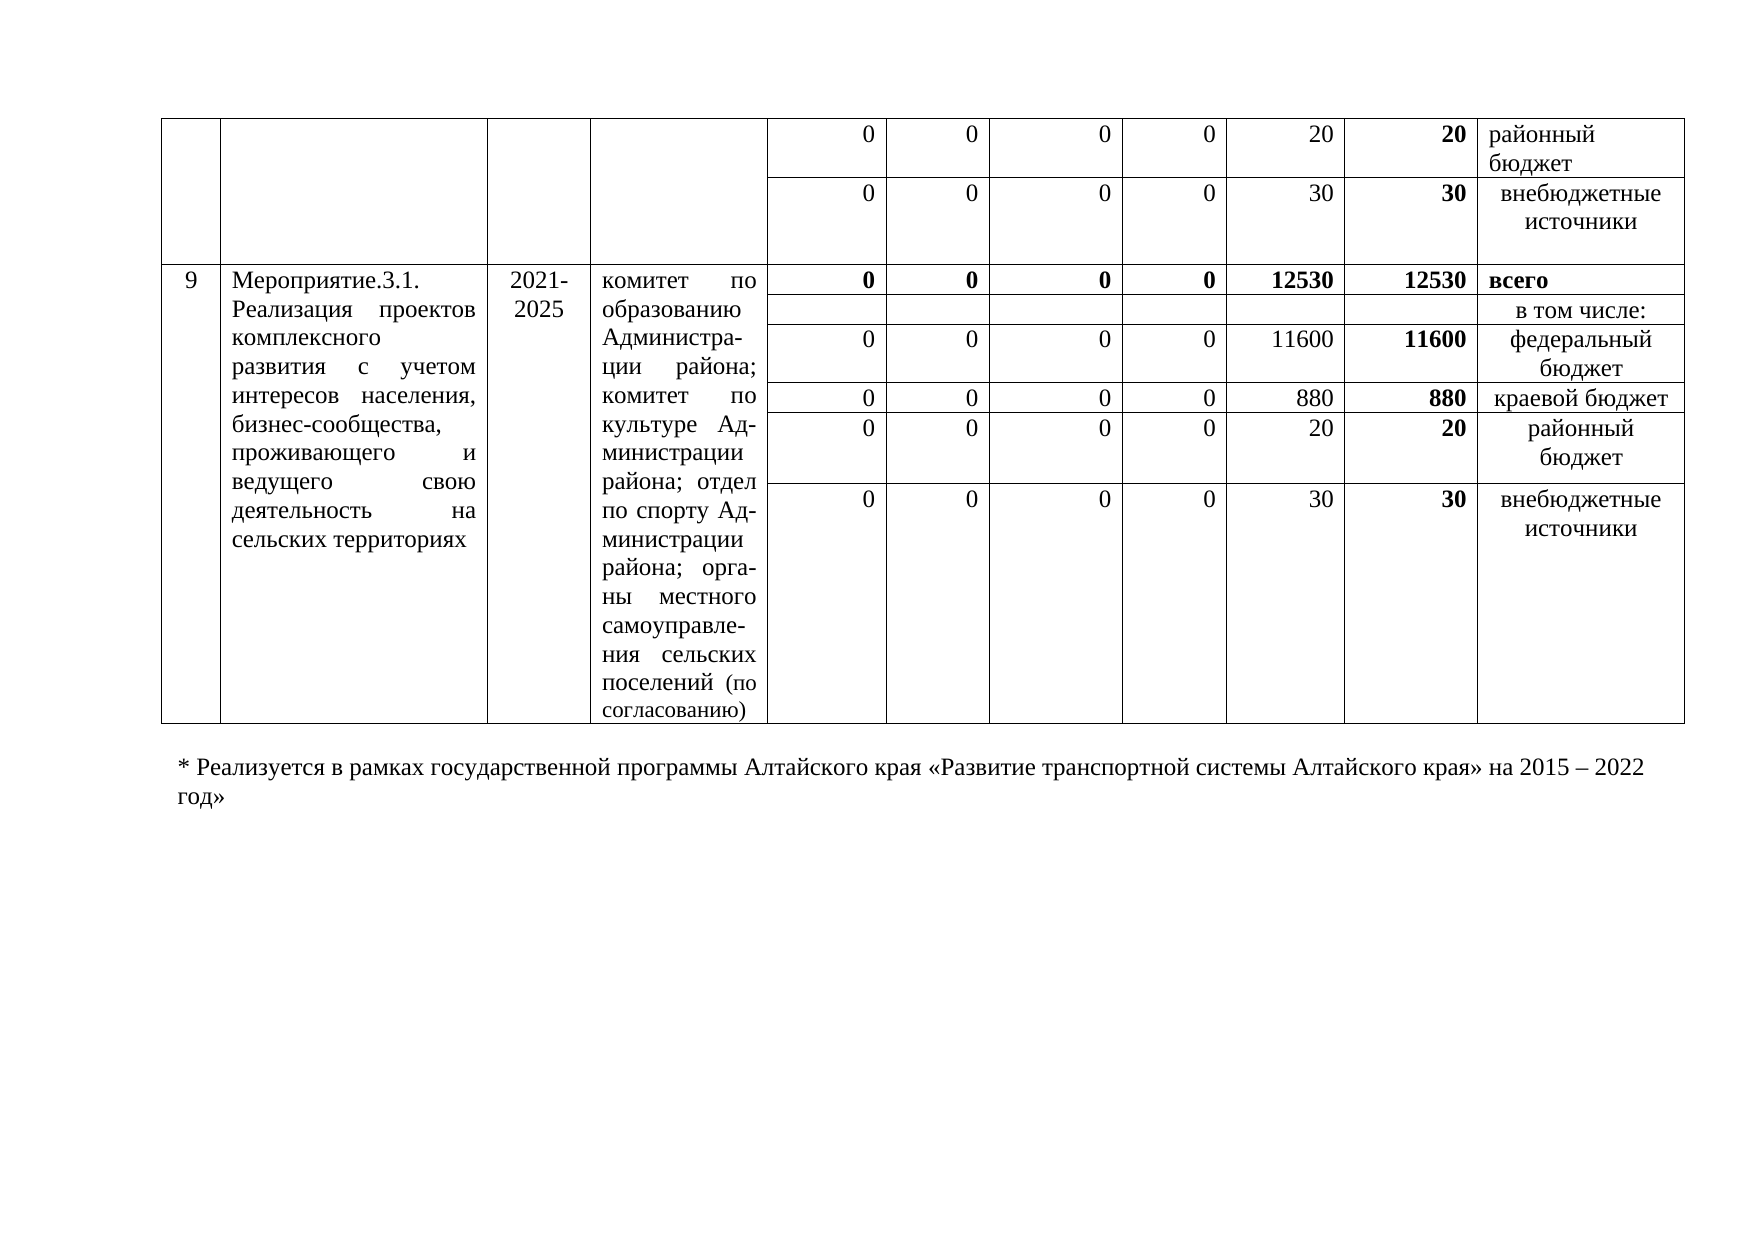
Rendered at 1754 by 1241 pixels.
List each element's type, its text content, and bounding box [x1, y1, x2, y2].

table_cell [162, 119, 220, 264]
table_cell 0 [1123, 383, 1226, 412]
table_cell [591, 119, 767, 264]
table_cell 0 [768, 383, 886, 412]
table_cell 880 [1345, 383, 1477, 412]
table_cell районный бюджет [1478, 119, 1684, 177]
table_cell 0 [1123, 178, 1226, 264]
table_cell 30 [1227, 484, 1344, 723]
table_cell 0 [990, 383, 1122, 412]
table_cell 30 [1227, 178, 1344, 264]
table_cell районный бюджет [1478, 413, 1684, 483]
table_cell 880 [1227, 383, 1344, 412]
table_cell в том числе: [1478, 295, 1684, 323]
table_cell федеральный бюджет [1478, 325, 1684, 382]
table_cell 0 [990, 413, 1122, 483]
table_cell 0 [990, 484, 1122, 723]
table_cell 0 [1123, 119, 1226, 177]
table_cell 0 [887, 383, 989, 412]
table_cell 0 [990, 265, 1122, 294]
table_cell [488, 119, 590, 264]
table_cell 0 [990, 119, 1122, 177]
table_cell 11600 [1227, 325, 1344, 382]
table_cell [1345, 295, 1477, 323]
table_cell 0 [768, 325, 886, 382]
table_cell 30 [1345, 484, 1477, 723]
table_cell 0 [768, 178, 886, 264]
table_cell 0 [1123, 484, 1226, 723]
table_cell [1123, 295, 1226, 323]
table_cell комитет по образованию Администра-ции района; комитет по культуре Ад-министрации района; отдел по спорту Ад-министрации района; орга-ны местного самоуправле-ния сельских поселений (по согласованию) [591, 265, 767, 723]
table_cell 20 [1227, 413, 1344, 483]
table_cell 20 [1345, 119, 1477, 177]
table_cell 12530 [1227, 265, 1344, 294]
table_cell 0 [887, 484, 989, 723]
table_cell Мероприятие.3.1. Реализация проектов комплексного развития с учетом интересов населения, бизнес-сообщества, проживающего и ведущего свою деятельность на сельских территориях [221, 265, 487, 723]
table_cell 0 [768, 119, 886, 177]
table_cell 0 [768, 265, 886, 294]
text * Реализуется в рамках государственной программы Алтайского края «Развитие транспортной системы Алтайского края» на 2015 – 2022 год» [177, 752, 1695, 810]
table_cell 0 [887, 413, 989, 483]
table_cell 0 [768, 484, 886, 723]
table_cell 0 [1123, 413, 1226, 483]
table_cell [1227, 295, 1344, 323]
table_cell [990, 295, 1122, 323]
table_cell [221, 119, 487, 264]
table_cell 0 [990, 325, 1122, 382]
table_cell 2021-2025 [488, 265, 590, 723]
table_cell [768, 295, 886, 323]
table_cell 0 [990, 178, 1122, 264]
table_cell 0 [887, 325, 989, 382]
table_cell 20 [1227, 119, 1344, 177]
table_cell 9 [162, 265, 220, 723]
table_cell [887, 295, 989, 323]
table_cell 11600 [1345, 325, 1477, 382]
table_cell 0 [887, 265, 989, 294]
table_cell 0 [1123, 325, 1226, 382]
table_cell всего [1478, 265, 1684, 294]
table_cell краевой бюджет [1478, 383, 1684, 412]
table_cell 20 [1345, 413, 1477, 483]
table_cell 0 [887, 119, 989, 177]
table_cell 0 [887, 178, 989, 264]
table_cell 12530 [1345, 265, 1477, 294]
table_cell внебюджетные источники [1478, 484, 1684, 723]
table_cell 0 [768, 413, 886, 483]
table_cell внебюджетные источники [1478, 178, 1684, 264]
table_cell 30 [1345, 178, 1477, 264]
table_cell 0 [1123, 265, 1226, 294]
